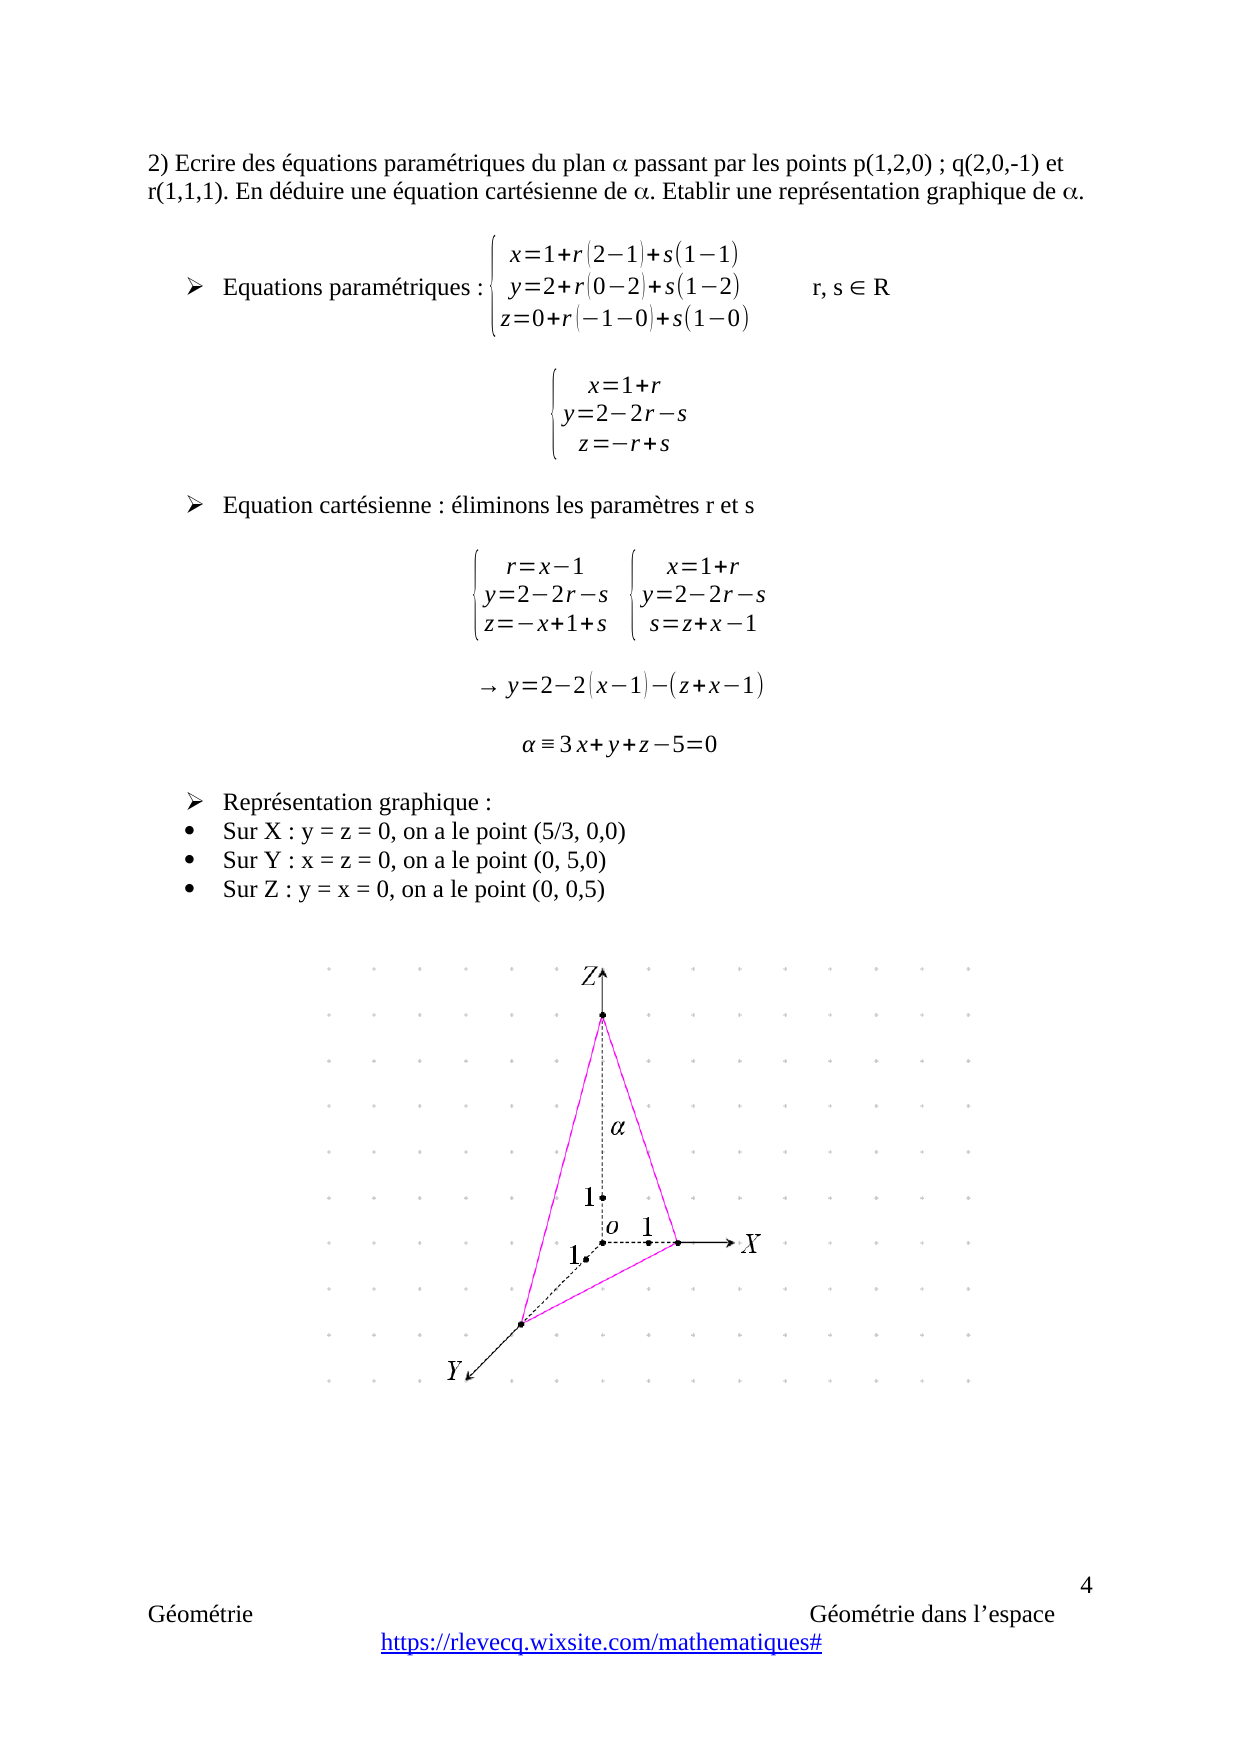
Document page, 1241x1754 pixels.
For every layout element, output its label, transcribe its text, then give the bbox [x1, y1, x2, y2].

list Sur Y : x = z = 0, on a le point (0, 5,0) [185, 845, 1093, 874]
picture [293, 945, 989, 1418]
text 2) Ecrire des équations paramétriques du plan passant par les points p(1,2,0) ; q(2,0,-1) et r(1,1,1). En déduire une équation cartésienne de . Etablir une représentation graphique de . [148, 148, 1093, 205]
list Représentation graphique : [185, 787, 1093, 816]
list Sur Z : y = x = 0, on a le point (0, 0,5) [185, 874, 1093, 902]
list Sur X : y = z = 0, on a le point (5/3, 0,0) [185, 816, 1093, 845]
list Equation cartésienne : éliminons les paramètres r et s [185, 490, 1093, 519]
list Equations paramétriques : r, s R [185, 234, 1093, 338]
